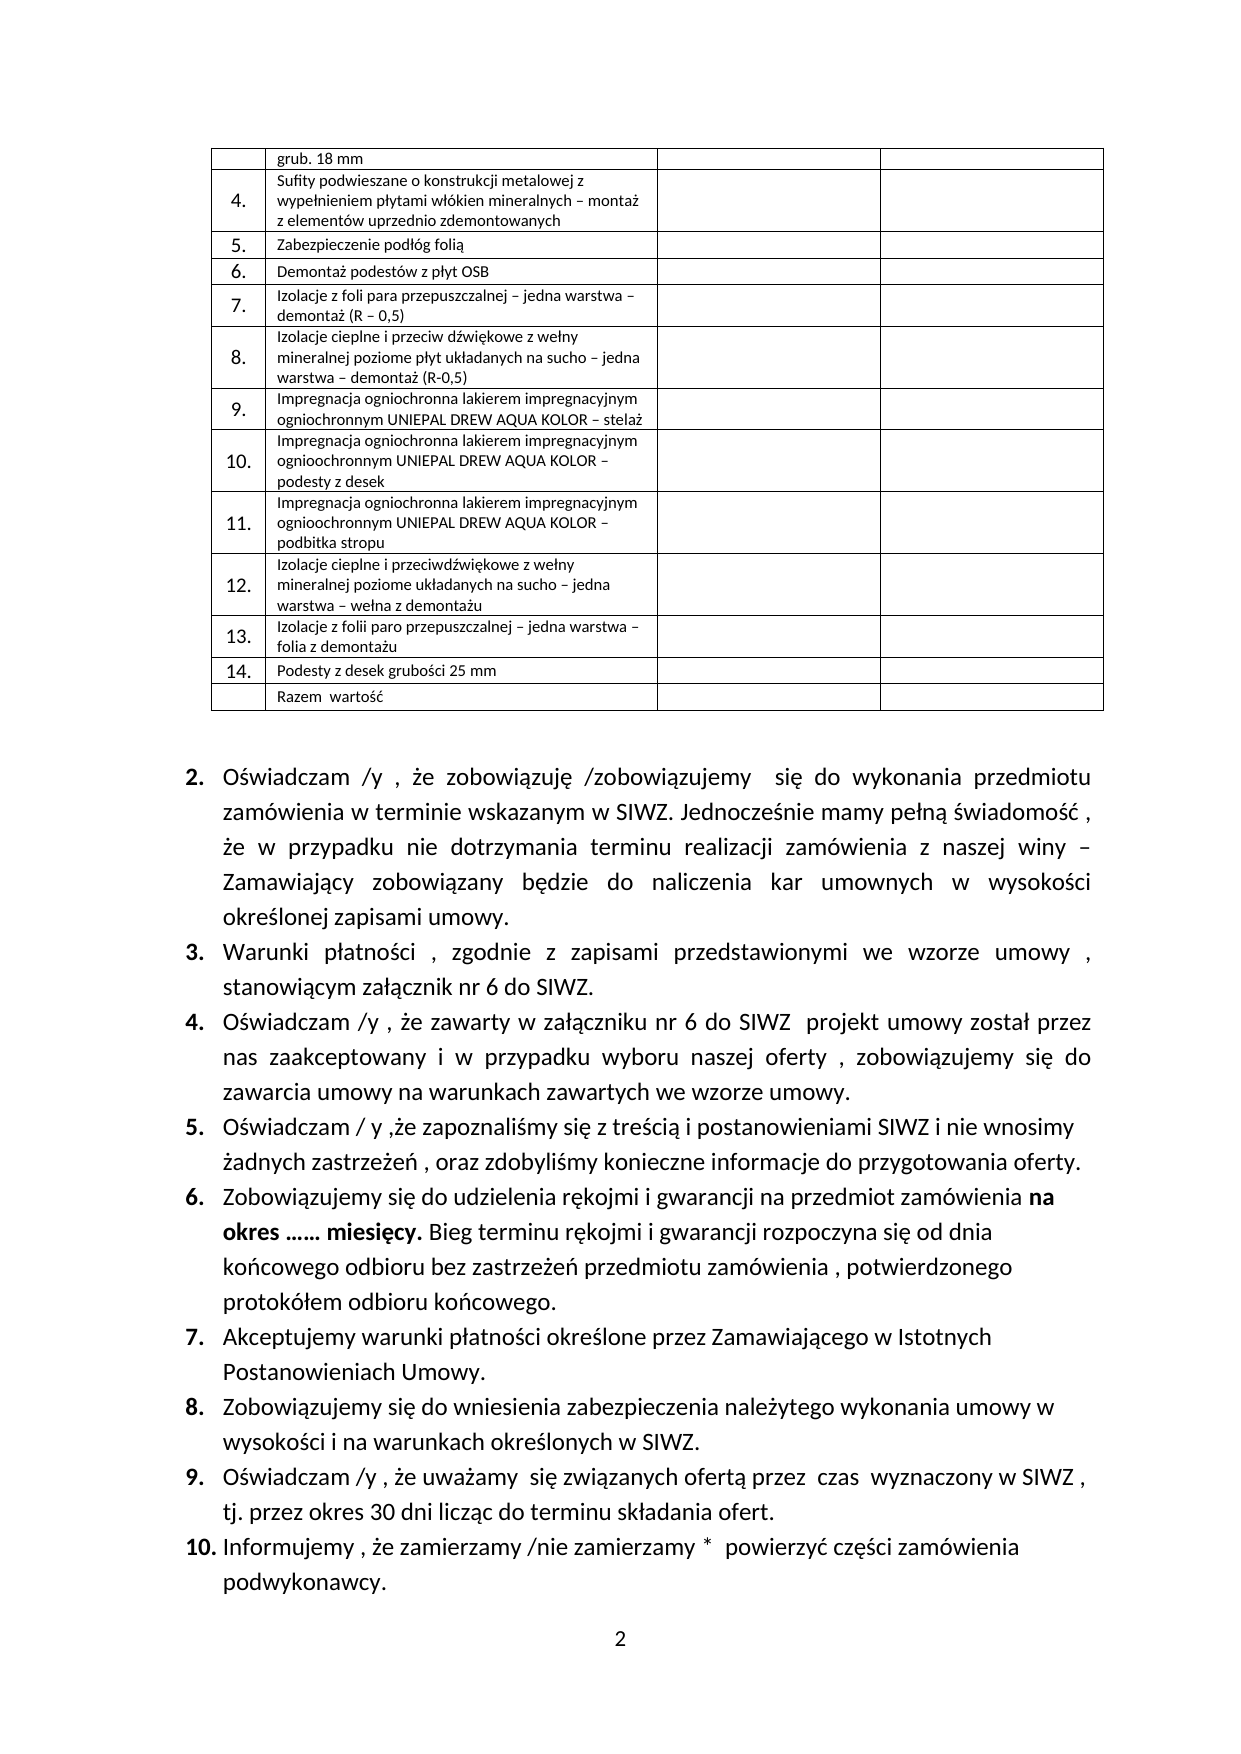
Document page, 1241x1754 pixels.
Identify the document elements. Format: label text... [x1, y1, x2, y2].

table_cell Impregnacja ogniochronna lakierem impregnacyjnym ogniochronnym UNIEPAL DREW AQUA KOLOR – stelaż [266, 389, 657, 429]
table_cell [881, 170, 1103, 231]
table_cell Razem wartość [266, 684, 657, 710]
table_cell 8. [212, 327, 265, 387]
table_cell 13. [212, 616, 265, 657]
table_cell Impregnacja ogniochronna lakierem impregnacyjnym ognioochronnym UNIEPAL DREW AQUA KOLOR – podbitka stropu [266, 492, 657, 553]
table_cell Izolacje cieplne i przeciw dźwiękowe z wełny mineralnej poziome płyt układanych na sucho – jedna warstwa – demontaż (R-0,5) [266, 327, 657, 387]
table_cell 4. [212, 170, 265, 231]
table_cell 5. [212, 232, 265, 257]
table_cell Demontaż podestów z płyt OSB [266, 259, 657, 284]
table_cell [658, 232, 880, 257]
table_cell [881, 492, 1103, 553]
table_cell [658, 554, 880, 615]
table_cell [658, 389, 880, 429]
list Oświadczam / y ,że zapoznaliśmy się z treścią i postanowieniami SIWZ i nie wnosimy żadnych zastrzeżeń , oraz zdobyliśmy konieczne informacje do przygotowania oferty. [185, 1111, 1093, 1176]
table_cell [881, 430, 1103, 491]
table_cell [881, 259, 1103, 284]
list Oświadczam /y , że zobowiązuję /zobowiązujemy się do wykonania przedmiotu zamówienia w terminie wskazanym w SIWZ. Jednocześnie mamy pełną świadomość , że w przypadku nie dotrzymania terminu realizacji zamówienia z naszej winy – Zamawiający zobowiązany będzie do naliczenia kar umownych w wysokości określonej zapisami umowy. [185, 761, 1093, 931]
table_cell Zabezpieczenie podłóg folią [266, 232, 657, 257]
table_cell [658, 616, 880, 657]
table_cell 14. [212, 658, 265, 683]
table_cell [658, 285, 880, 326]
table_cell [658, 259, 880, 284]
table_cell [881, 232, 1103, 257]
table_cell [658, 658, 880, 683]
table_cell [881, 389, 1103, 429]
table_cell Podesty z desek grubości 25 mm [266, 658, 657, 683]
table_cell Impregnacja ogniochronna lakierem impregnacyjnym ognioochronnym UNIEPAL DREW AQUA KOLOR – podesty z desek [266, 430, 657, 491]
list Informujemy , że zamierzamy /nie zamierzamy * powierzyć części zamówienia podwykonawcy. [185, 1531, 1093, 1596]
table_cell [881, 285, 1103, 326]
table_cell 3. [212, 149, 265, 169]
table_cell [658, 170, 880, 231]
table_cell Izolacje z folii paro przepuszczalnej – jedna warstwa – folia z demontażu [266, 616, 657, 657]
list Akceptujemy warunki płatności określone przez Zamawiającego w Istotnych Postanowieniach Umowy. [185, 1321, 1093, 1386]
table_cell [881, 684, 1103, 710]
list Oświadczam /y , że zawarty w załączniku nr 6 do SIWZ projekt umowy został przez nas zaakceptowany i w przypadku wyboru naszej oferty , zobowiązujemy się do zawarcia umowy na warunkach zawartych we wzorze umowy. [185, 1006, 1093, 1106]
list Zobowiązujemy się do udzielenia rękojmi i gwarancji na przedmiot zamówienia na okres …… miesięcy. Bieg terminu rękojmi i gwarancji rozpoczyna się od dnia końcowego odbioru bez zastrzeżeń przedmiotu zamówienia , potwierdzonego protokółem odbioru końcowego. [185, 1181, 1093, 1316]
table_cell [881, 658, 1103, 683]
table_cell 9. [212, 389, 265, 429]
table_cell 12. [212, 554, 265, 615]
table_cell [881, 616, 1103, 657]
table_cell [658, 492, 880, 553]
table_cell [881, 554, 1103, 615]
list Zobowiązujemy się do wniesienia zabezpieczenia należytego wykonania umowy w wysokości i na warunkach określonych w SIWZ. [185, 1391, 1093, 1456]
table_cell [881, 149, 1103, 169]
list Oświadczam /y , że uważamy się związanych ofertą przez czas wyznaczony w SIWZ , tj. przez okres 30 dni licząc do terminu składania ofert. [185, 1461, 1093, 1526]
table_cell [266, 149, 657, 169]
table_cell 6. [212, 259, 265, 284]
table_cell [658, 327, 880, 387]
list Warunki płatności , zgodnie z zapisami przedstawionymi we wzorze umowy , stanowiącym załącznik nr 6 do SIWZ. [185, 936, 1093, 1001]
table_cell Sufity podwieszane o konstrukcji metalowej z wypełnieniem płytami włókien mineralnych – montaż z elementów uprzednio zdemontowanych [266, 170, 657, 231]
table_cell Izolacje cieplne i przeciwdźwiękowe z wełny mineralnej poziome układanych na sucho – jedna warstwa – wełna z demontażu [266, 554, 657, 615]
table_cell Izolacje z foli para przepuszczalnej – jedna warstwa – demontaż (R – 0,5) [266, 285, 657, 326]
table_cell 7. [212, 285, 265, 326]
table_cell [658, 684, 880, 710]
table_cell 11. [212, 492, 265, 553]
table_cell [658, 430, 880, 491]
table_cell 10. [212, 430, 265, 491]
table_cell [212, 684, 265, 710]
table_cell [658, 149, 880, 169]
table_cell [881, 327, 1103, 387]
